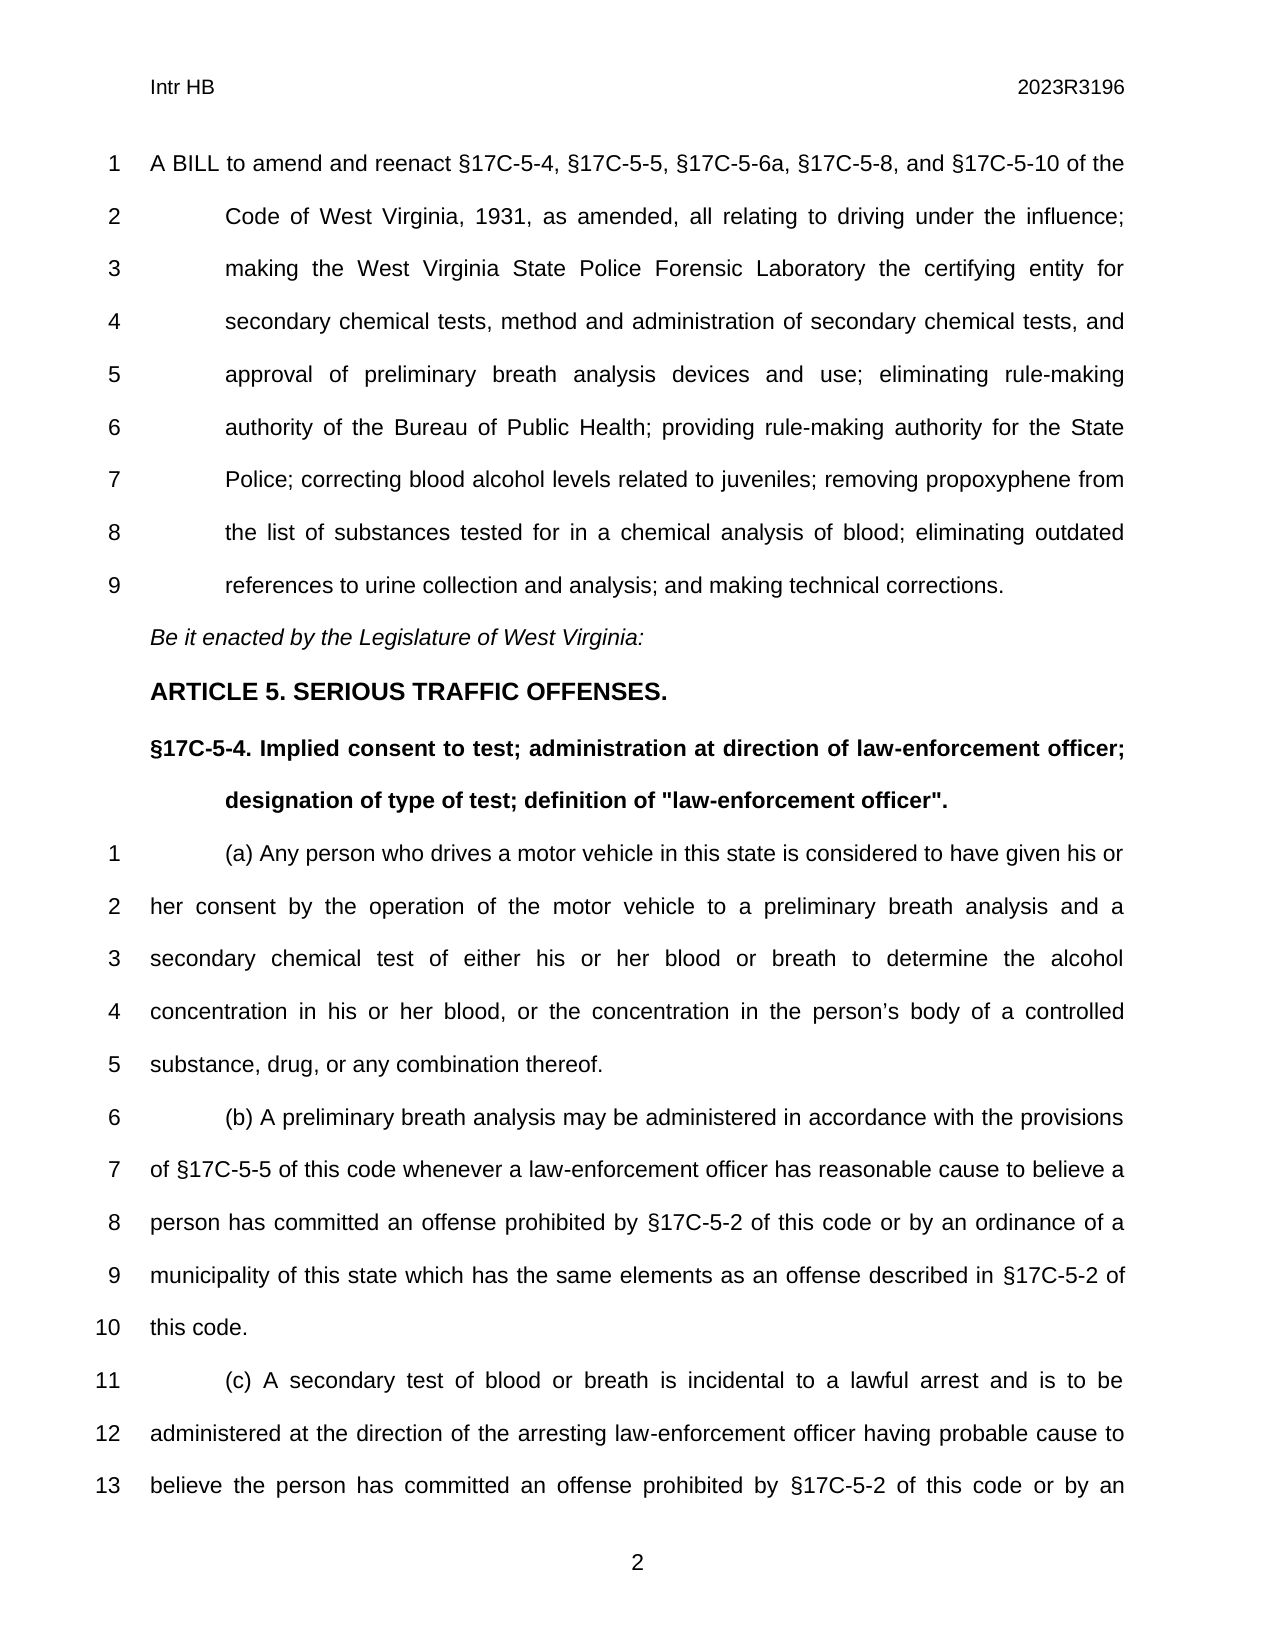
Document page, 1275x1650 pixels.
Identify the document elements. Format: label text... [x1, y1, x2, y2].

subtitle ARTICLE 5. SERIOUS TRAFFIC OFFENSES. [150, 677, 1125, 706]
text Be it enacted by the Legislature of West Virginia: [150, 624, 1125, 651]
title A BILL to amend and reenact §17C-5-4, §17C-5-5, §17C-5-6a, §17C-5-8, and §17C-5-10 of the Code of West Virginia, 1931, as amended, all relating to driving under the influence; making the West Virginia State Police Forensic Laboratory the certifying entity for secondary chemical tests, method and administration of secondary chemical tests, and approval of preliminary breath analysis devices and use; eliminating rule-making authority of the Bureau of Public Health; providing rule-making authority for the State Police; correcting blood alcohol levels related to juveniles; removing propoxyphene from the list of substances tested for in a chemical analysis of blood; eliminating outdated references to urine collection and analysis; and making technical corrections. [150, 150, 1125, 598]
text (b) A preliminary breath analysis may be administered in accordance with the provisions of §17C-5-5 of this code whenever a law-enforcement officer has reasonable cause to believe a person has committed an offense prohibited by §17C-5-2 of this code or by an ordinance of a municipality of this state which has the same elements as an offense described in §17C-5-2 of this code. [150, 1103, 1125, 1341]
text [150, 1367, 1125, 1499]
text (a) Any person who drives a motor vehicle in this state is considered to have given his or her consent by the operation of the motor vehicle to a preliminary breath analysis and a secondary chemical test of either his or her blood or breath to determine the alcohol concentration in his or her blood, or the concentration in the person’s body of a controlled substance, drug, or any combination thereof. [150, 840, 1125, 1077]
subtitle §17C-5-4. Implied consent to test; administration at direction of law-enforcement officer; designation of type of test; definition of "law-enforcement officer". [150, 734, 1125, 814]
